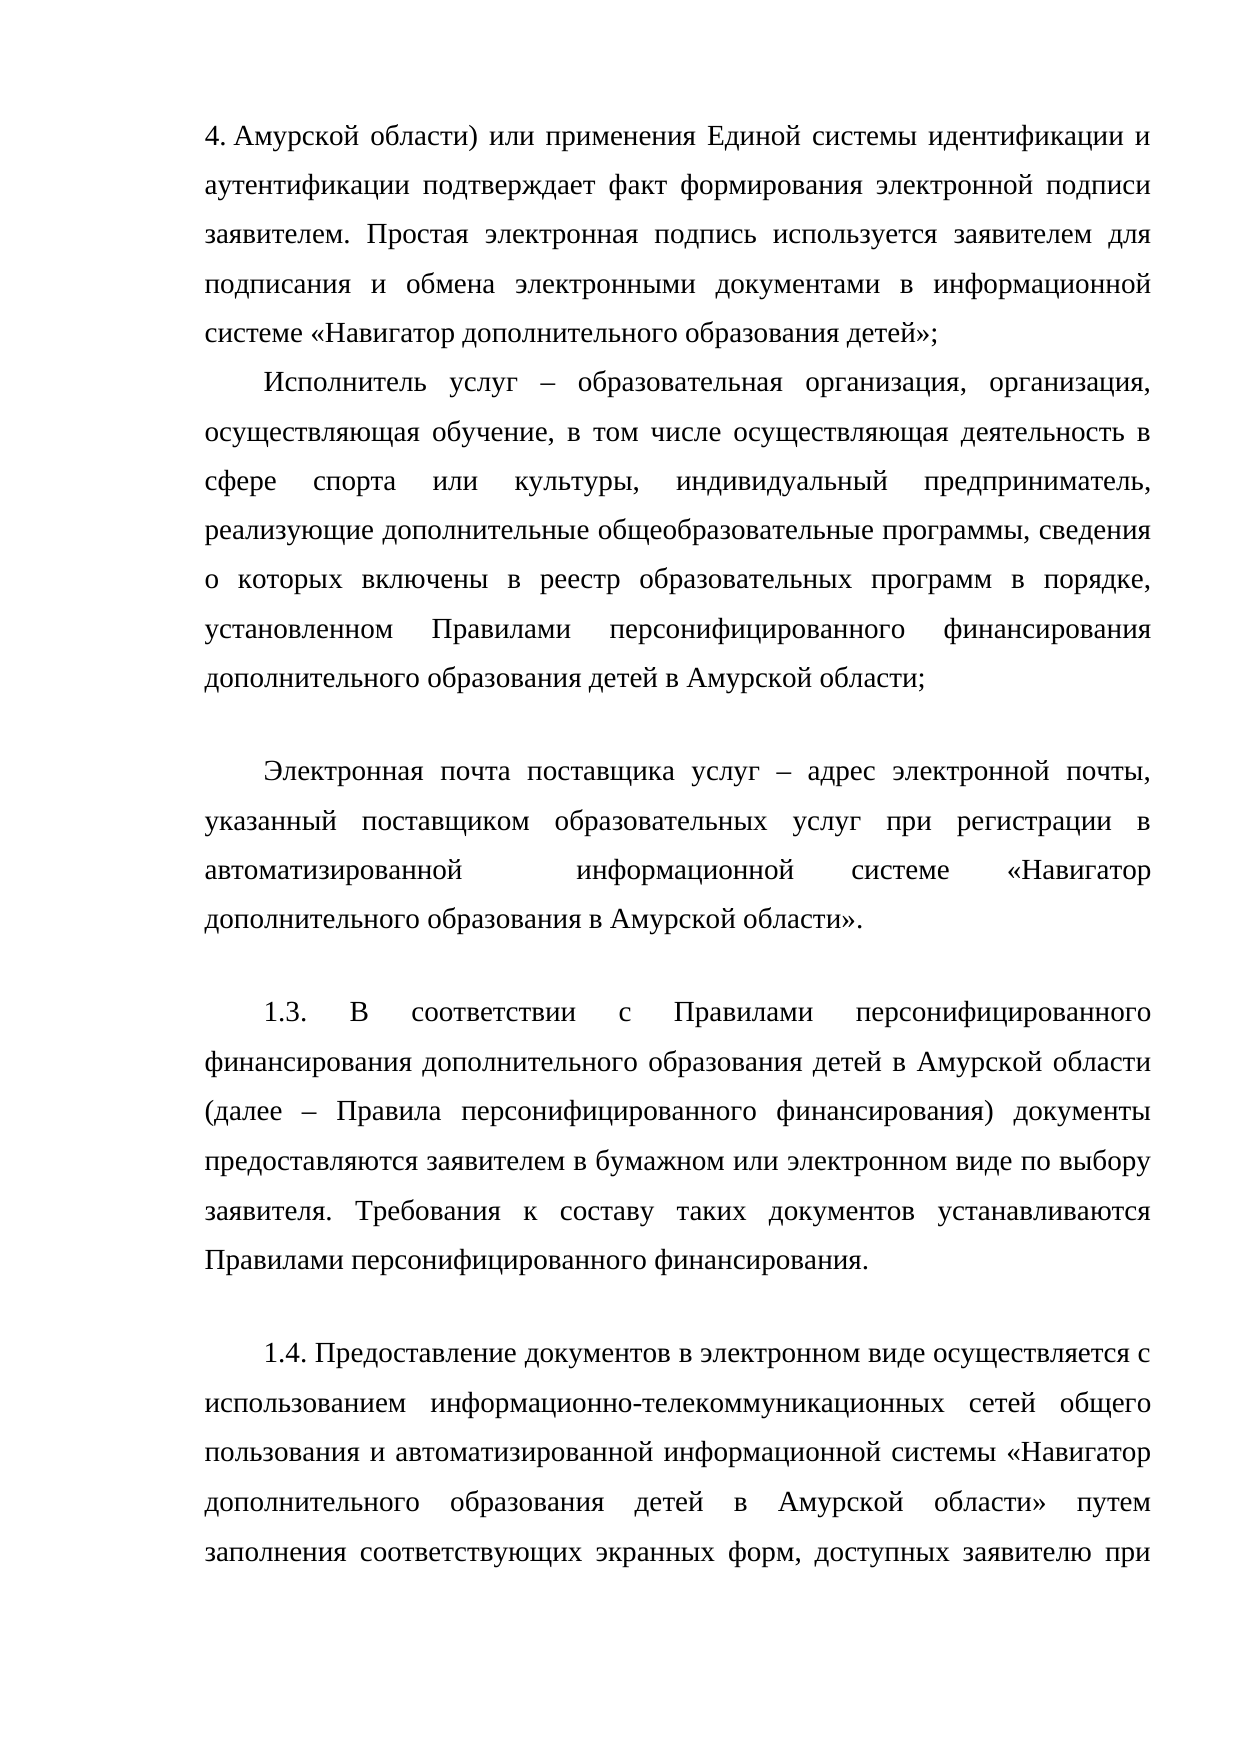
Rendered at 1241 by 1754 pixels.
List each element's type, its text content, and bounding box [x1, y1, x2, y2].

text Электронная почта поставщика услуг – адрес электронной почты, указанный поставщиком образовательных услуг при регистрации в автоматизированной информационной системе «Навигатор дополнительного образования в Амурской области». [204, 753, 1152, 935]
list Амурской области) или применения Единой системы идентификации и аутентификации подтверждает факт формирования электронной подписи заявителем. Простая электронная подпись используется заявителем для подписания и обмена электронными документами в информационной системе «Навигатор дополнительного образования детей»; [204, 118, 1152, 349]
text 1.3. В соответствии с Правилами персонифицированного финансирования дополнительного образования детей в Амурской области (далее – Правила персонифицированного финансирования) документы предоставляются заявителем в бумажном или электронном виде по выбору заявителя. Требования к составу таких документов устанавливаются Правилами персонифицированного финансирования. [204, 994, 1152, 1276]
text Исполнитель услуг – образовательная организация, организация, осуществляющая обучение, в том числе осуществляющая деятельность в сфере спорта или культуры, индивидуальный предприниматель, реализующие дополнительные общеобразовательные программы, сведения о которых включены в реестр образовательных программ в порядке, установленном Правилами персонифицированного финансирования дополнительного образования детей в Амурской области; [204, 364, 1152, 694]
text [204, 1335, 1152, 1567]
